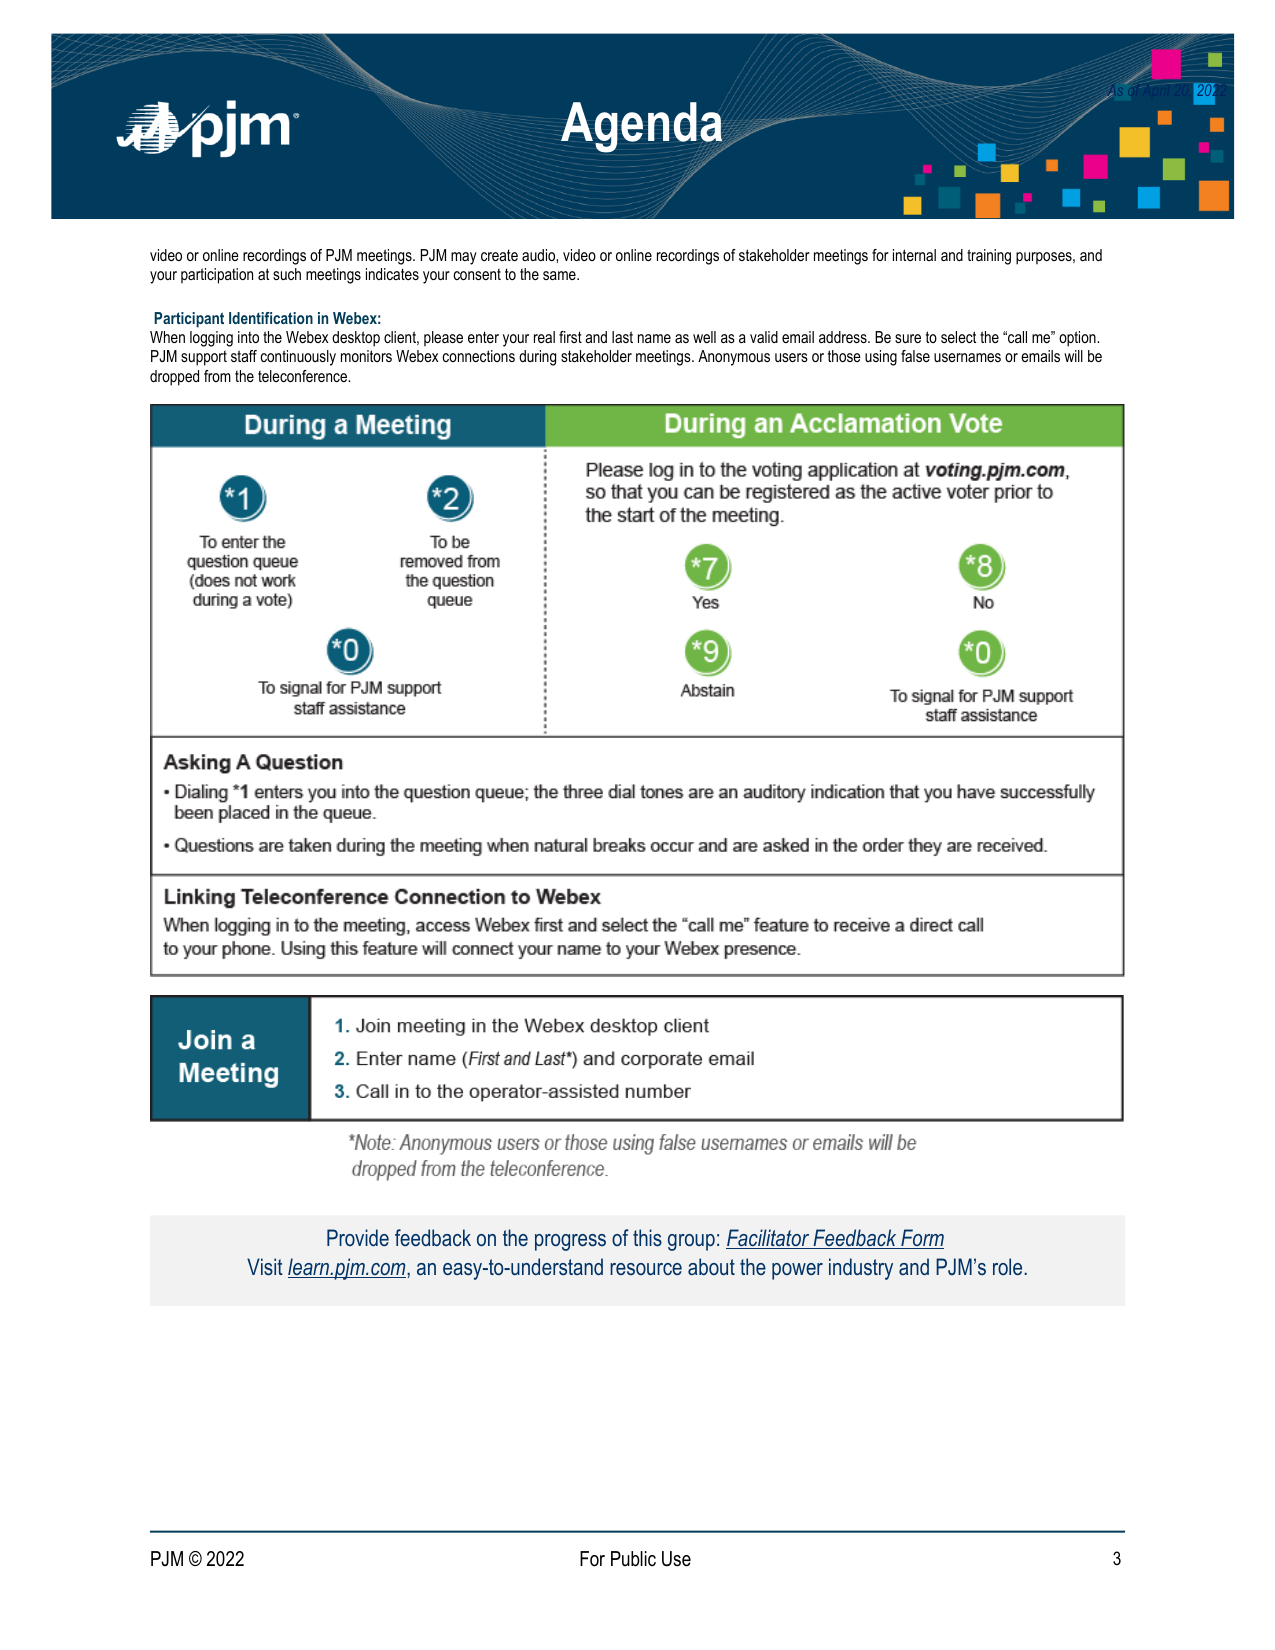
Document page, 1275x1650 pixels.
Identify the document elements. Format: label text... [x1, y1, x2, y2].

picture [150, 995, 1124, 1184]
picture [51, 32, 1235, 219]
text When logging into the Webex desktop client, please enter your real first and last name as well as a valid email address. Be sure to select the “call me” option. [150, 328, 1125, 347]
picture [150, 404, 1125, 977]
text PJM support staff continuously monitors Webex connections during stakeholder meetings. Anonymous users or those using false usernames or emails will be dropped from the teleconference. [150, 347, 1125, 386]
subtitle Participant Identification in Webex: [150, 309, 1125, 328]
